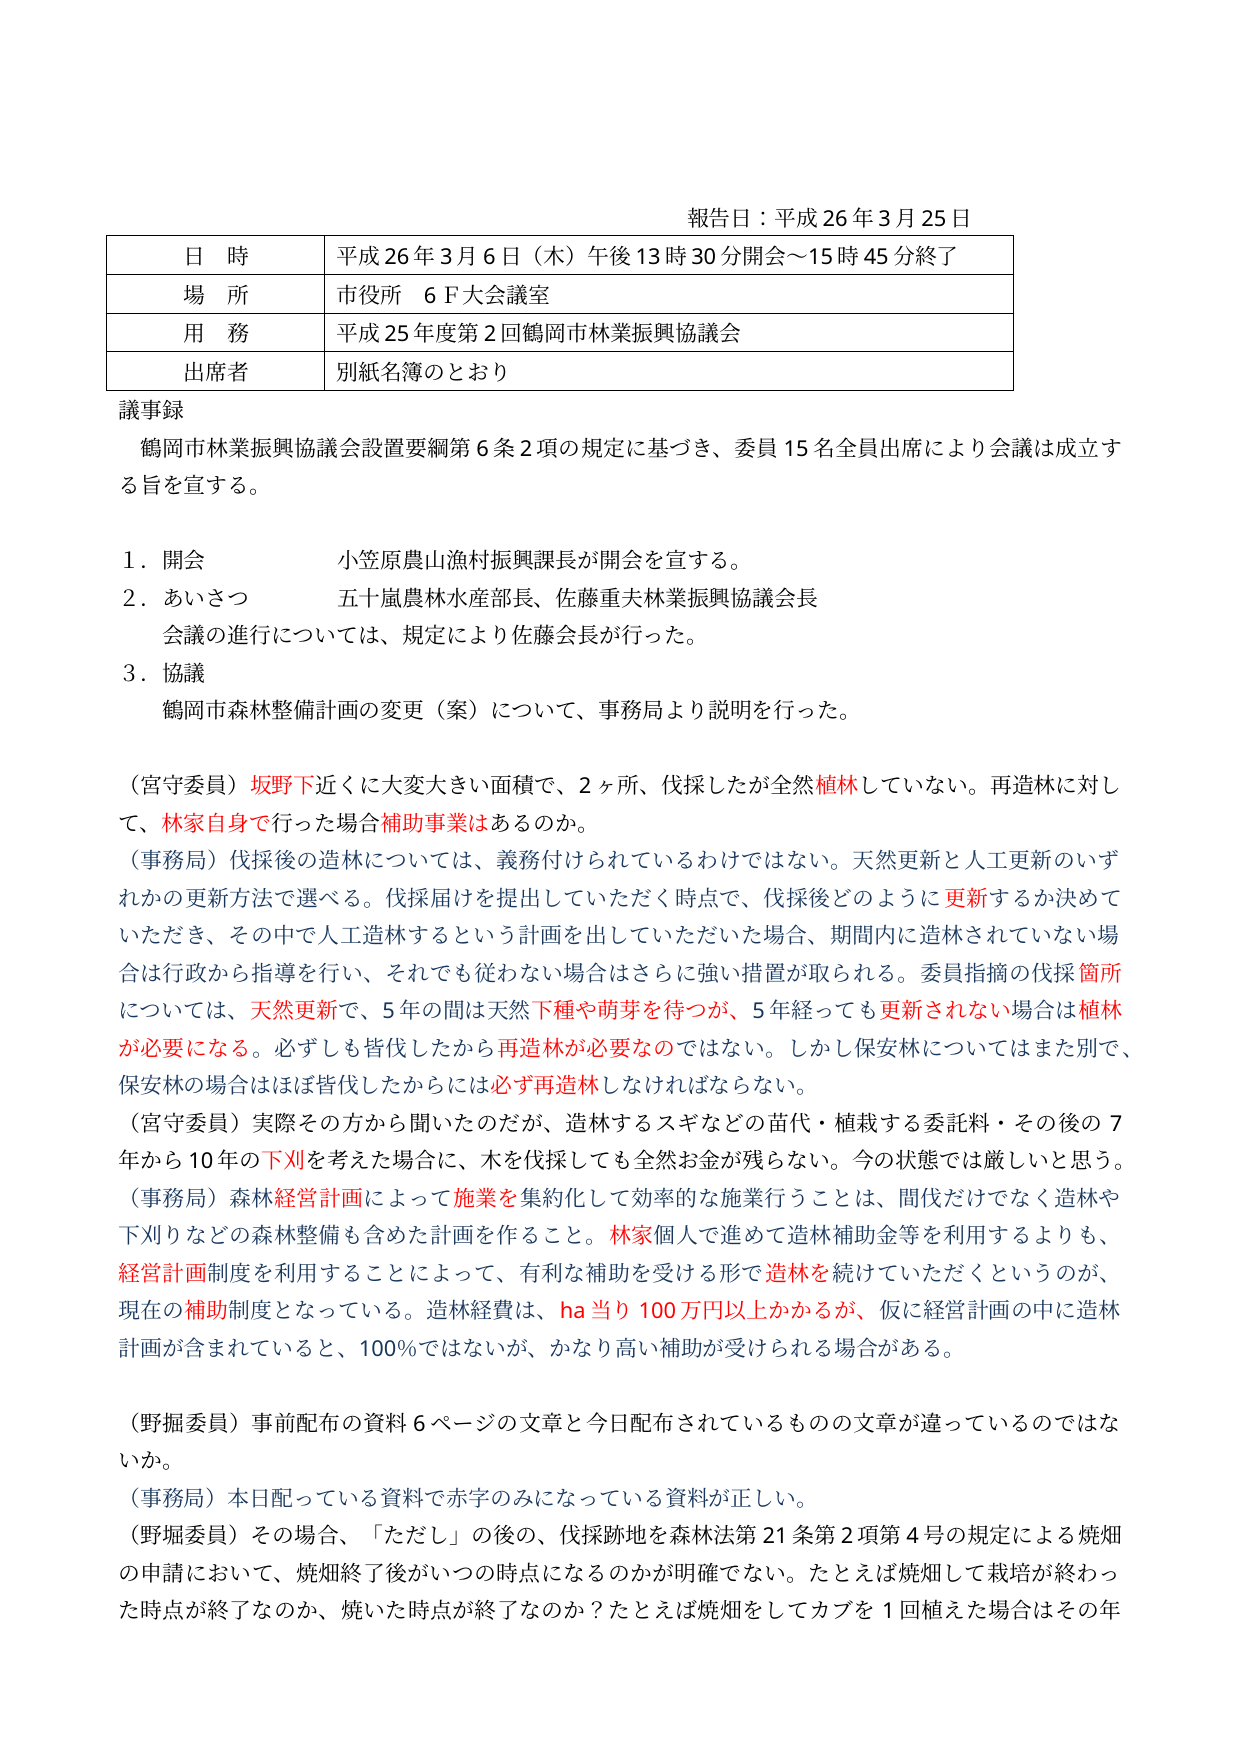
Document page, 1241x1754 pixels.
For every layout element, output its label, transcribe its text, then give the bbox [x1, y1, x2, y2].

text （事務局）本日配っている資料で赤字のみになっている資料が正しい。 [118, 1478, 1122, 1516]
text 報告日：平成26年3月25日 [118, 198, 1122, 235]
table_header 平成26年3月6日（木）午後13時30分開会～15時45分終了 [325, 236, 1013, 274]
text （野掘委員）事前配布の資料6ページの文章と今日配布されているものの文章が違っているのではないか。 [118, 1403, 1122, 1478]
table_cell 市役所 6Ｆ大会議室 [325, 275, 1013, 312]
table_cell 用 務 [107, 314, 324, 351]
text （宮守委員）実際その方から聞いたのだが、造林するスギなどの苗代・植栽する委託料・その後の7年から10年の下刈を考えた場合に、木を伐採しても全然お金が残らない。今の状態では厳しいと思う。 [118, 1103, 1122, 1178]
text ３．協議 [118, 653, 1122, 691]
text 議事録 [118, 391, 1122, 428]
table_cell 平成25年度第2回鶴岡市林業振興協議会 [325, 314, 1013, 351]
table_cell 場 所 [107, 275, 324, 312]
text １．開会 小笠原農山漁村振興課長が開会を宣する。 [118, 541, 1122, 578]
table_cell 別紙名簿のとおり [325, 352, 1013, 389]
table_header 日 時 [107, 236, 324, 274]
text ２．あいさつ 五十嵐農林水産部長、佐藤重夫林業振興協議会長 [118, 578, 1122, 616]
text （事務局）伐採後の造林については、義務付けられているわけではない。天然更新と人工更新のいずれかの更新方法で選べる。伐採届けを提出していただく時点で、伐採後どのように更新するか決めていただき、その中で人工造林するという計画を出していただいた場合、期間内に造林されていない場合は行政から指導を行い、それでも従わない場合はさらに強い措置が取られる。委員指摘の伐採箇所については、天然更新で、5年の間は天然下種や萌芽を待つが、5年経っても更新されない場合は植林が必要になる。必ずしも皆伐したから再造林が必要なのではない。しかし保安林についてはまた別で、保安林の場合はほぼ皆伐したからには必ず再造林しなければならない。 [118, 841, 1122, 1103]
text （事務局）森林経営計画によって施業を集約化して効率的な施業行うことは、間伐だけでなく造林や下刈りなどの森林整備も含めた計画を作ること。林家個人で進めて造林補助金等を利用するよりも、経営計画制度を利用することによって、有利な補助を受ける形で造林を続けていただくというのが、現在の補助制度となっている。造林経費は、ha当り100万円以上かかるが、仮に経営計画の中に造林計画が含まれていると、100％ではないが、かなり高い補助が受けられる場合がある。 [118, 1178, 1122, 1366]
text 会議の進行については、規定により佐藤会長が行った。 [118, 616, 1122, 653]
text （宮守委員）坂野下近くに大変大きい面積で、2ヶ所、伐採したが全然植林していない。再造林に対して、林家自身で行った場合補助事業はあるのか。 [118, 766, 1122, 841]
text 鶴岡市林業振興協議会設置要綱第6条2項の規定に基づき、委員15名全員出席により会議は成立する旨を宣する。 [118, 428, 1122, 503]
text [118, 1516, 1122, 1628]
table_cell 出席者 [107, 352, 324, 389]
text 鶴岡市森林整備計画の変更（案）について、事務局より説明を行った。 [118, 691, 1122, 728]
